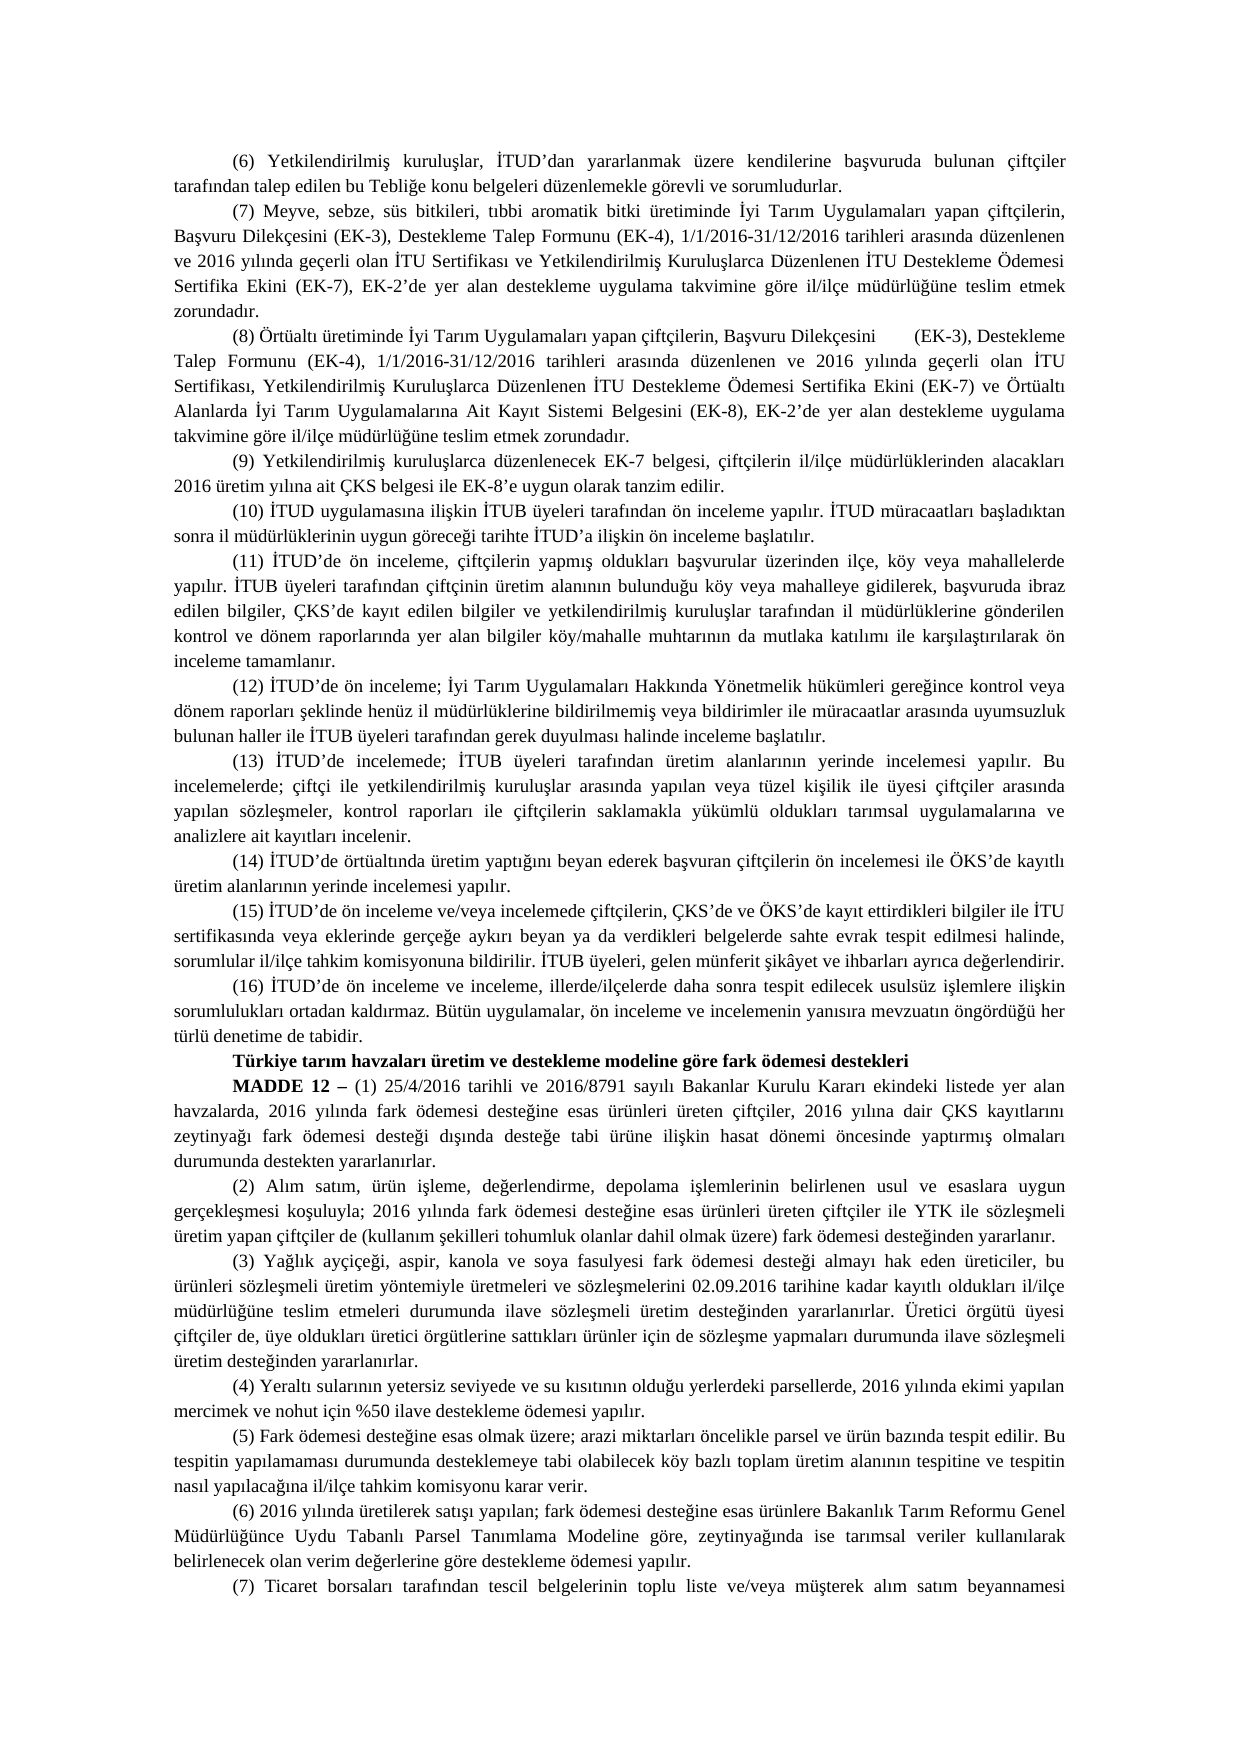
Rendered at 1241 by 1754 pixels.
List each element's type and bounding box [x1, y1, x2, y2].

table_header [146, 148, 1094, 1598]
